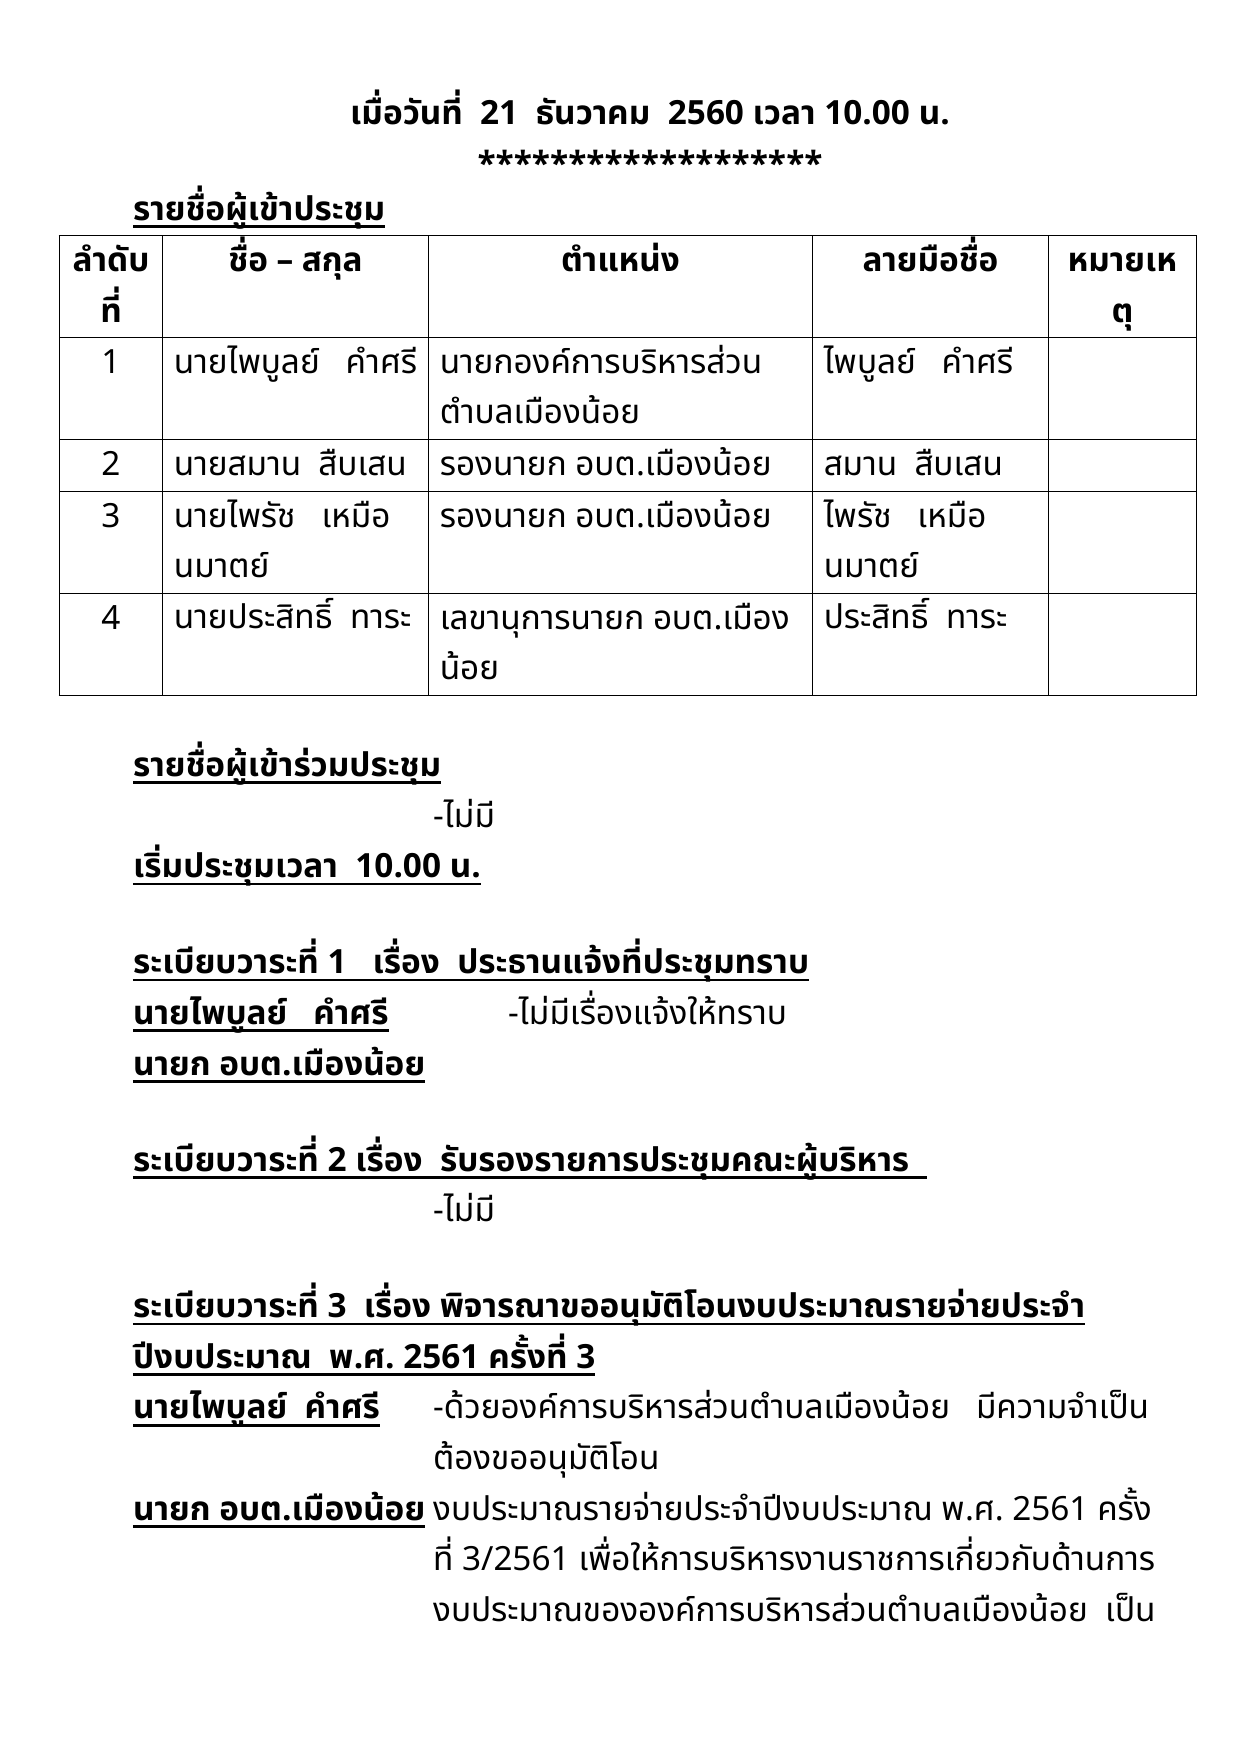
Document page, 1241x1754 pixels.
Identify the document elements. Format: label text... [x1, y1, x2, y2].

text นายก อบต.เมืองน้อย [133, 1039, 1167, 1090]
table_cell ไพรัช เหมือนมาตย์ [813, 492, 1048, 592]
table_header ลำดับที่ [60, 236, 162, 337]
table_header ชื่อ – สกุล [163, 236, 428, 337]
table_cell นายสมาน สืบเสน [163, 440, 428, 491]
table_cell 4 [60, 594, 162, 694]
text เมื่อวันที่ 21 ธันวาคม 2560 เวลา 10.00 น. [133, 89, 1167, 139]
text -ไม่มี [133, 1186, 1167, 1237]
table_header ตำแหน่ง [429, 236, 812, 337]
text ระเบียบวาระที่ 3 เรื่อง พิจารณาขออนุมัติโอนงบประมาณรายจ่ายประจำปีงบประมาณ พ.ศ. 2561 ครั้งที่ 3 [133, 1282, 1167, 1383]
table_cell นายไพบูลย์ คำศรี [163, 338, 428, 439]
text นายไพบูลย์ คำศรี -ไม่มีเรื่องแจ้งให้ทราบ [133, 989, 1167, 1039]
table_cell รองนายก อบต.เมืองน้อย [429, 492, 812, 592]
table_cell เลขานุการนายก อบต.เมืองน้อย [429, 594, 812, 694]
text ระเบียบวาระที่ 2 เรื่อง รับรองรายการประชุมคณะผู้บริหาร [133, 1135, 1167, 1186]
table_cell [1049, 440, 1196, 491]
text ระเบียบวาระที่ 1 เรื่อง ประธานแจ้งที่ประชุมทราบ [133, 938, 1167, 989]
table_cell [1049, 338, 1196, 439]
table_header ลายมือชื่อ [813, 236, 1048, 337]
text -ไม่มี [433, 791, 1167, 842]
table_cell 2 [60, 440, 162, 491]
table_cell 1 [60, 338, 162, 439]
table_cell นายประสิทธิ์ ทาระ [163, 594, 428, 694]
table_cell สมาน สืบเสน [813, 440, 1048, 491]
table_cell [1049, 594, 1196, 694]
table_cell นายกองค์การบริหารส่วนตำบลเมืองน้อย [429, 338, 812, 439]
table_header หมายเหตุ [1049, 236, 1196, 337]
text รายชื่อผู้เข้าประชุม [133, 185, 1167, 235]
table_cell นายไพรัช เหมือนมาตย์ [163, 492, 428, 592]
table_cell ประสิทธิ์ ทาระ [813, 594, 1048, 694]
table_cell ไพบูลย์ คำศรี [813, 338, 1048, 439]
text รายชื่อผู้เข้าร่วมประชุม [133, 741, 1167, 791]
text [133, 1484, 1167, 1636]
text เริ่มประชุมเวลา 10.00 น. [133, 842, 1167, 893]
text ******************* [133, 139, 1167, 185]
table_cell รองนายก อบต.เมืองน้อย [429, 440, 812, 491]
text นายไพบูลย์ คำศรี -ด้วยองค์การบริหารส่วนตำบลเมืองน้อย มีความจำเป็นต้องขออนุมัติโอน [133, 1383, 1167, 1484]
table_cell 3 [60, 492, 162, 592]
table_cell [1049, 492, 1196, 592]
